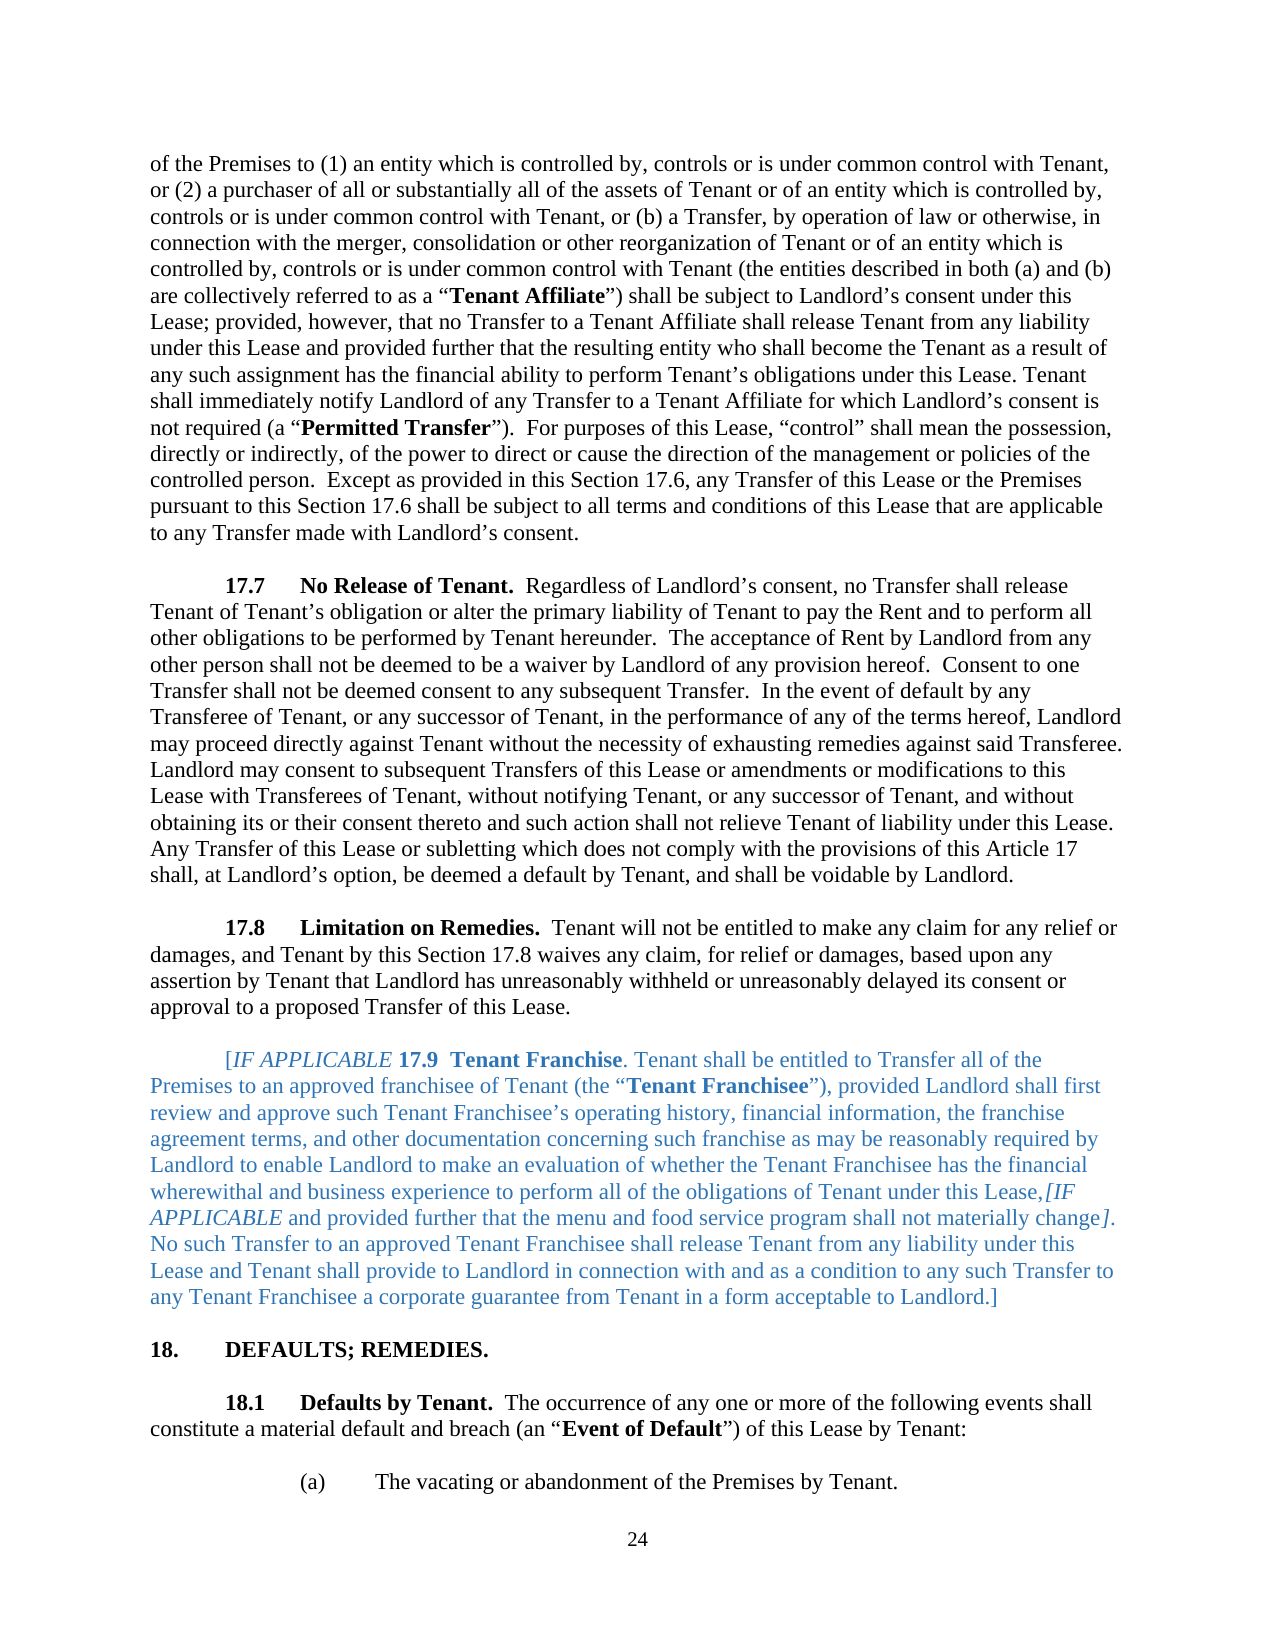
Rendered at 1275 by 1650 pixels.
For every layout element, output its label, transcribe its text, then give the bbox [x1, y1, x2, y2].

text 17.8 Limitation on Remedies . Tenant will not be entitled to make any claim for any relief or damages, and Tenant by this Section 17.8 waives any claim, for relief or damages, based upon any assertion by Tenant that Landlord has unreasonably withheld or unreasonably delayed its consent or approval to a proposed Transfer of this Lease. [150, 914, 1125, 1020]
text 17.7 No Release of Tenant . Regardless of Landlord’s consent, no Transfer shall release Tenant of Tenant’s obligation or alter the primary liability of Tenant to pay the Rent and to perform all other obligations to be performed by Tenant hereunder. The acceptance of Rent by Landlord from any other person shall not be deemed to be a waiver by Landlord of any provision hereof. Consent to one Transfer shall not be deemed consent to any subsequent Transfer. In the event of default by any Transferee of Tenant, or any successor of Tenant, in the performance of any of the terms hereof, Landlord may proceed directly against Tenant without the necessity of exhausting remedies against said Transferee. Landlord may consent to subsequent Transfers of this Lease or amendments or modifications to this Lease with Transferees of Tenant, without notifying Tenant, or any successor of Tenant, and without obtaining its or their consent thereto and such action shall not relieve Tenant of liability under this Lease. Any Transfer of this Lease or subletting which does not comply with the provisions of this Article 17 shall, at Landlord’s option, be deemed a default by Tenant, and shall be voidable by Landlord. [150, 572, 1125, 888]
text 18.1 Defaults by Tenant . The occurrence of any one or more of the following events shall constitute a material default and breach (an “Event of Default”) of this Lease by Tenant: [150, 1389, 1125, 1441]
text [150, 150, 1125, 545]
text [IF APPLICABLE 17.9 Tenant Franchise . Tenant shall be entitled to Transfer all of the Premises to an approved franchisee of Tenant (the “Tenant Franchisee”), provided Landlord shall first review and approve such Tenant Franchisee’s operating history, financial information, the franchise agreement terms, and other documentation concerning such franchise as may be reasonably required by Landlord to enable Landlord to make an evaluation of whether the Tenant Franchisee has the financial wherewithal and business experience to perform all of the obligations of Tenant under this Lease,[IF APPLICABLE and provided further that the menu and food service program shall not materially change]. No such Transfer to an approved Tenant Franchisee shall release Tenant from any liability under this Lease and Tenant shall provide to Landlord in connection with and as a condition to any such Transfer to any Tenant Franchisee a corporate guarantee from Tenant in a form acceptable to Landlord.] [150, 1046, 1125, 1309]
text (a) The vacating or abandonment of the Premises by Tenant. [150, 1468, 1125, 1494]
text 18. DEFAULTS; REMEDIES . [150, 1336, 1125, 1362]
